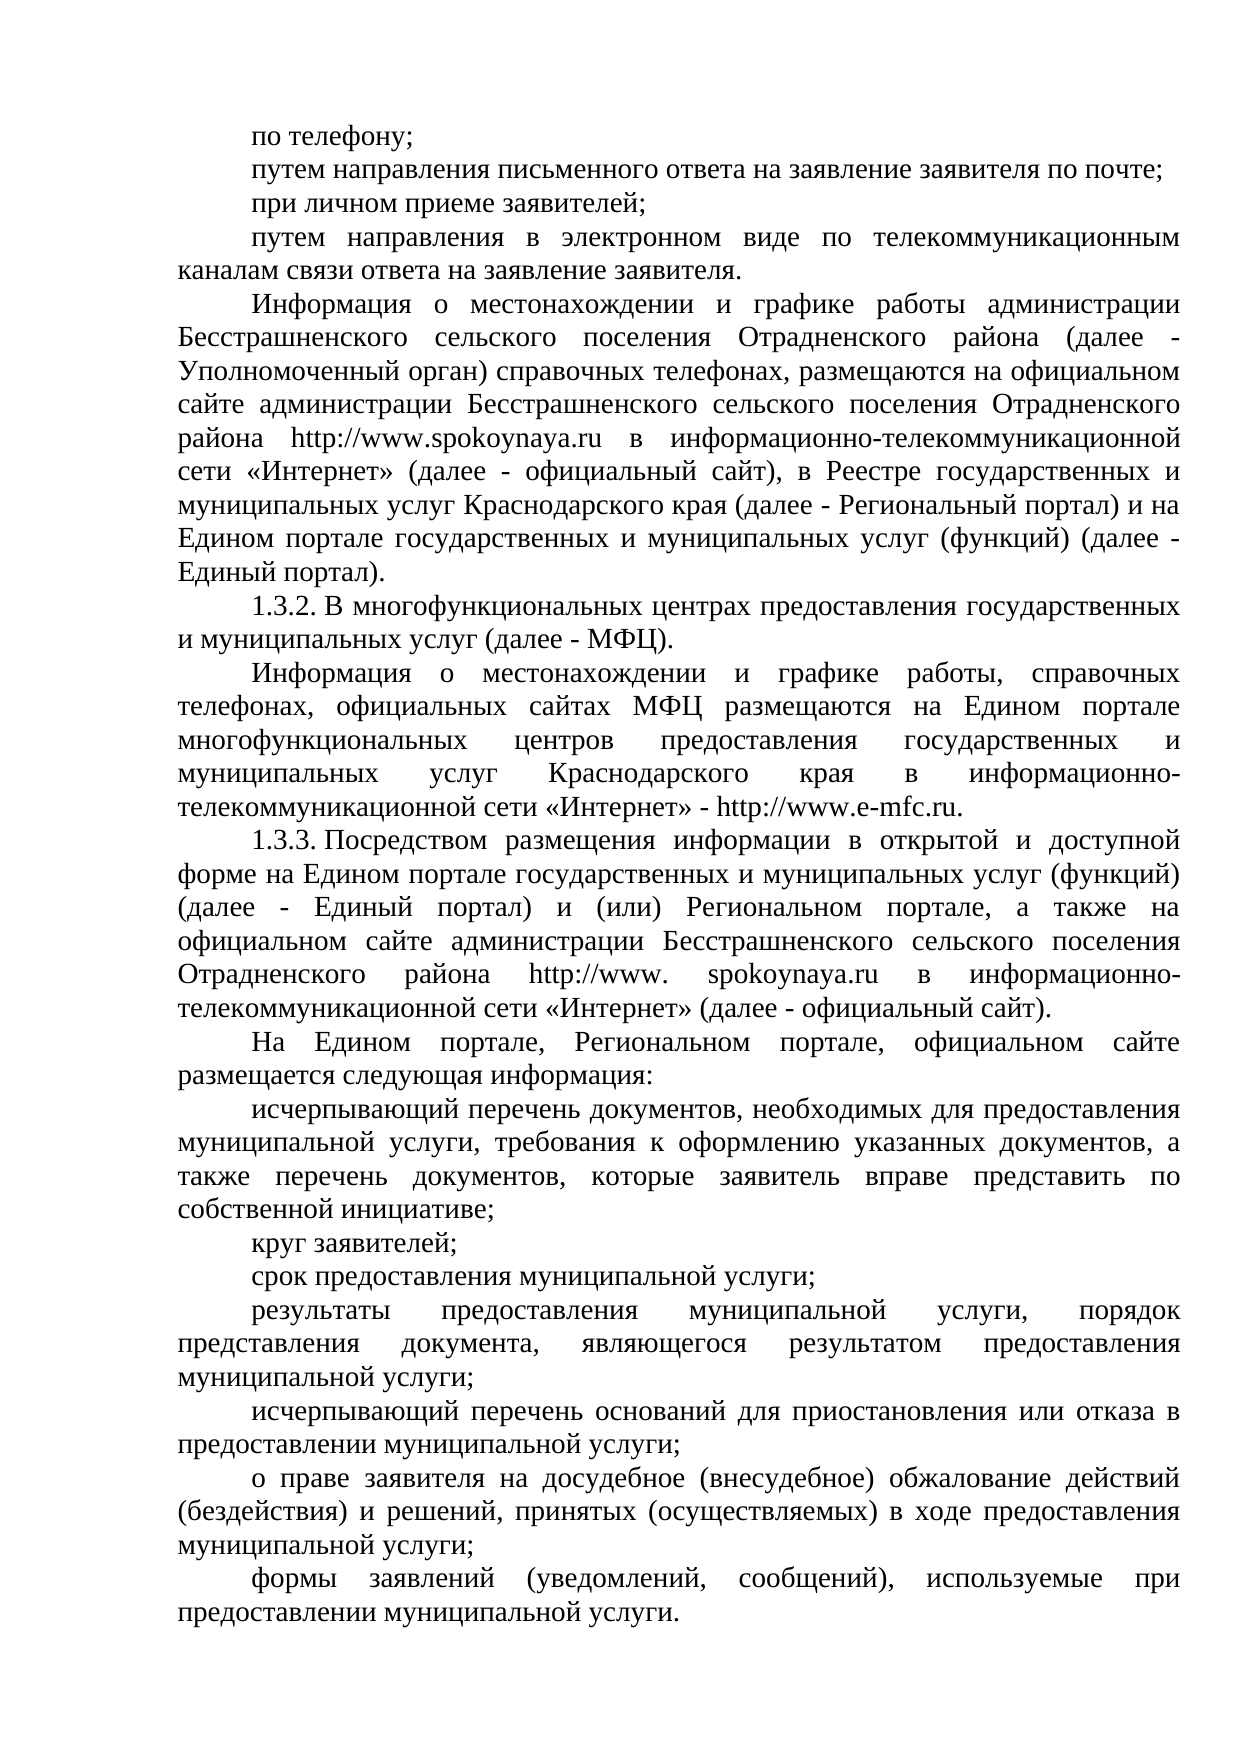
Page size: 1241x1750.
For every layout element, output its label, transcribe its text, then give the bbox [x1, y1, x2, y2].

text Информация о местонахождении и графике работы, справочных телефонах, официальных сайтах МФЦ размещаются на Едином портале многофункциональных центров предоставления государственных и муниципальных услуг Краснодарского края в информационно-телекоммуникационной сети «Интернет» - http://www.e-mfc.ru. [177, 655, 1181, 822]
text исчерпывающий перечень документов, необходимых для предоставления муниципальной услуги, требования к оформлению указанных документов, а также перечень документов, которые заявитель вправе представить по собственной инициативе; [177, 1091, 1181, 1225]
text срок предоставления муниципальной услуги; [177, 1258, 1181, 1292]
text путем направления письменного ответа на заявление заявителя по почте; [177, 152, 1181, 185]
text формы заявлений (уведомлений, сообщений), используемые при предоставлении муниципальной услуги. [177, 1560, 1181, 1627]
text результаты предоставления муниципальной услуги, порядок представления документа, являющегося результатом предоставления муниципальной услуги; [177, 1292, 1181, 1393]
text На Едином портале, Региональном портале, официальном сайте размещается следующая информация: [177, 1024, 1181, 1091]
text Информация о местонахождении и графике работы администрации Бесстрашненского сельского поселения Отрадненского района (далее - Уполномоченный орган) справочных телефонах, размещаются на официальном сайте администрации Бесстрашненского сельского поселения Отрадненского района http://www.spokoynaya.ru в информационно-телекоммуникационной сети «Интернет» (далее - официальный сайт), в Реестре государственных и муниципальных услуг Краснодарского края (далее - Региональный портал) и на Едином портале государственных и муниципальных услуг (функций) (далее - Единый портал). [177, 286, 1181, 588]
text 1.3.2. В многофункциональных центрах предоставления государственных и муниципальных услуг (далее - МФЦ). [177, 588, 1181, 655]
text при личном приеме заявителей; [177, 185, 1181, 219]
text по телефону; [177, 118, 1181, 152]
text путем направления в электронном виде по телекоммуникационным каналам связи ответа на заявление заявителя. [177, 219, 1181, 286]
text исчерпывающий перечень оснований для приостановления или отказа в предоставлении муниципальной услуги; [177, 1393, 1181, 1460]
text круг заявителей; [177, 1225, 1181, 1258]
text 1.3.3. Посредством размещения информации в открытой и доступной форме на Едином портале государственных и муниципальных услуг (функций) (далее - Единый портал) и (или) Региональном портале, а также на официальном сайте администрации Бесстрашненского сельского поселения Отрадненского района http://www. spokoynaya.ru в информационно-телекоммуникационной сети «Интернет» (далее - официальный сайт). [177, 822, 1181, 1024]
text о праве заявителя на досудебное (внесудебное) обжалование действий (бездействия) и решений, принятых (осуществляемых) в ходе предоставления муниципальной услуги; [177, 1460, 1181, 1560]
